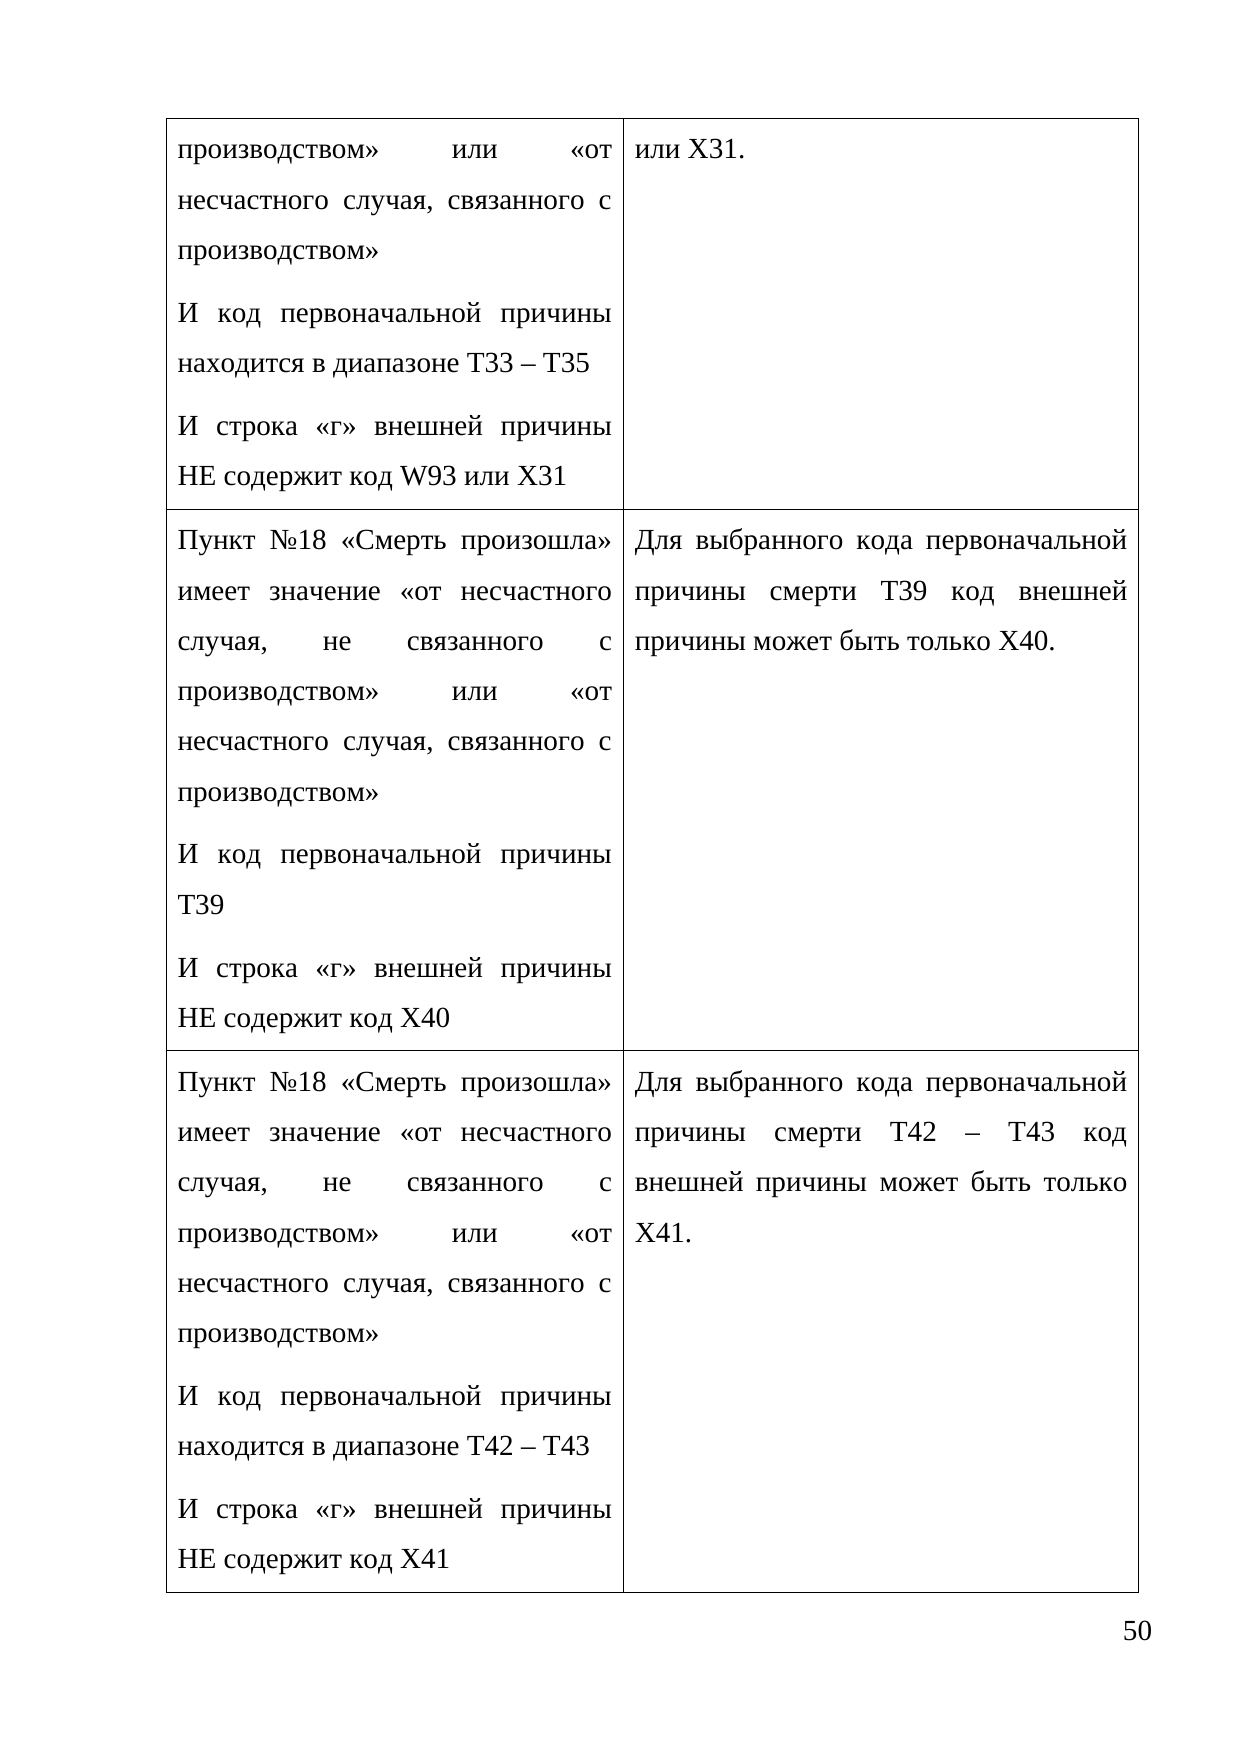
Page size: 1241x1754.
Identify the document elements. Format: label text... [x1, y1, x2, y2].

table_cell Пункт №18 «Смерть произошла» имеет значение «от несчастного случая, не связанного с производством» или «от несчастного случая, связанного с производством» И код первоначальной причины T39 И строка «г» внешней причины НЕ содержит код X40 [167, 510, 623, 1050]
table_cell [167, 119, 623, 509]
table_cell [624, 119, 1138, 509]
table_cell Пункт №18 «Смерть произошла» имеет значение «от несчастного случая, не связанного с производством» или «от несчастного случая, связанного с производством» И код первоначальной причины находится в диапазоне T42 – T43 И строка «г» внешней причины НЕ содержит код X41 [167, 1051, 623, 1592]
table_cell Для выбранного кода первоначальной причины смерти T42 – T43 код внешней причины может быть только X41. [624, 1051, 1138, 1592]
table_cell Для выбранного кода первоначальной причины смерти T39 код внешней причины может быть только X40. [624, 510, 1138, 1050]
